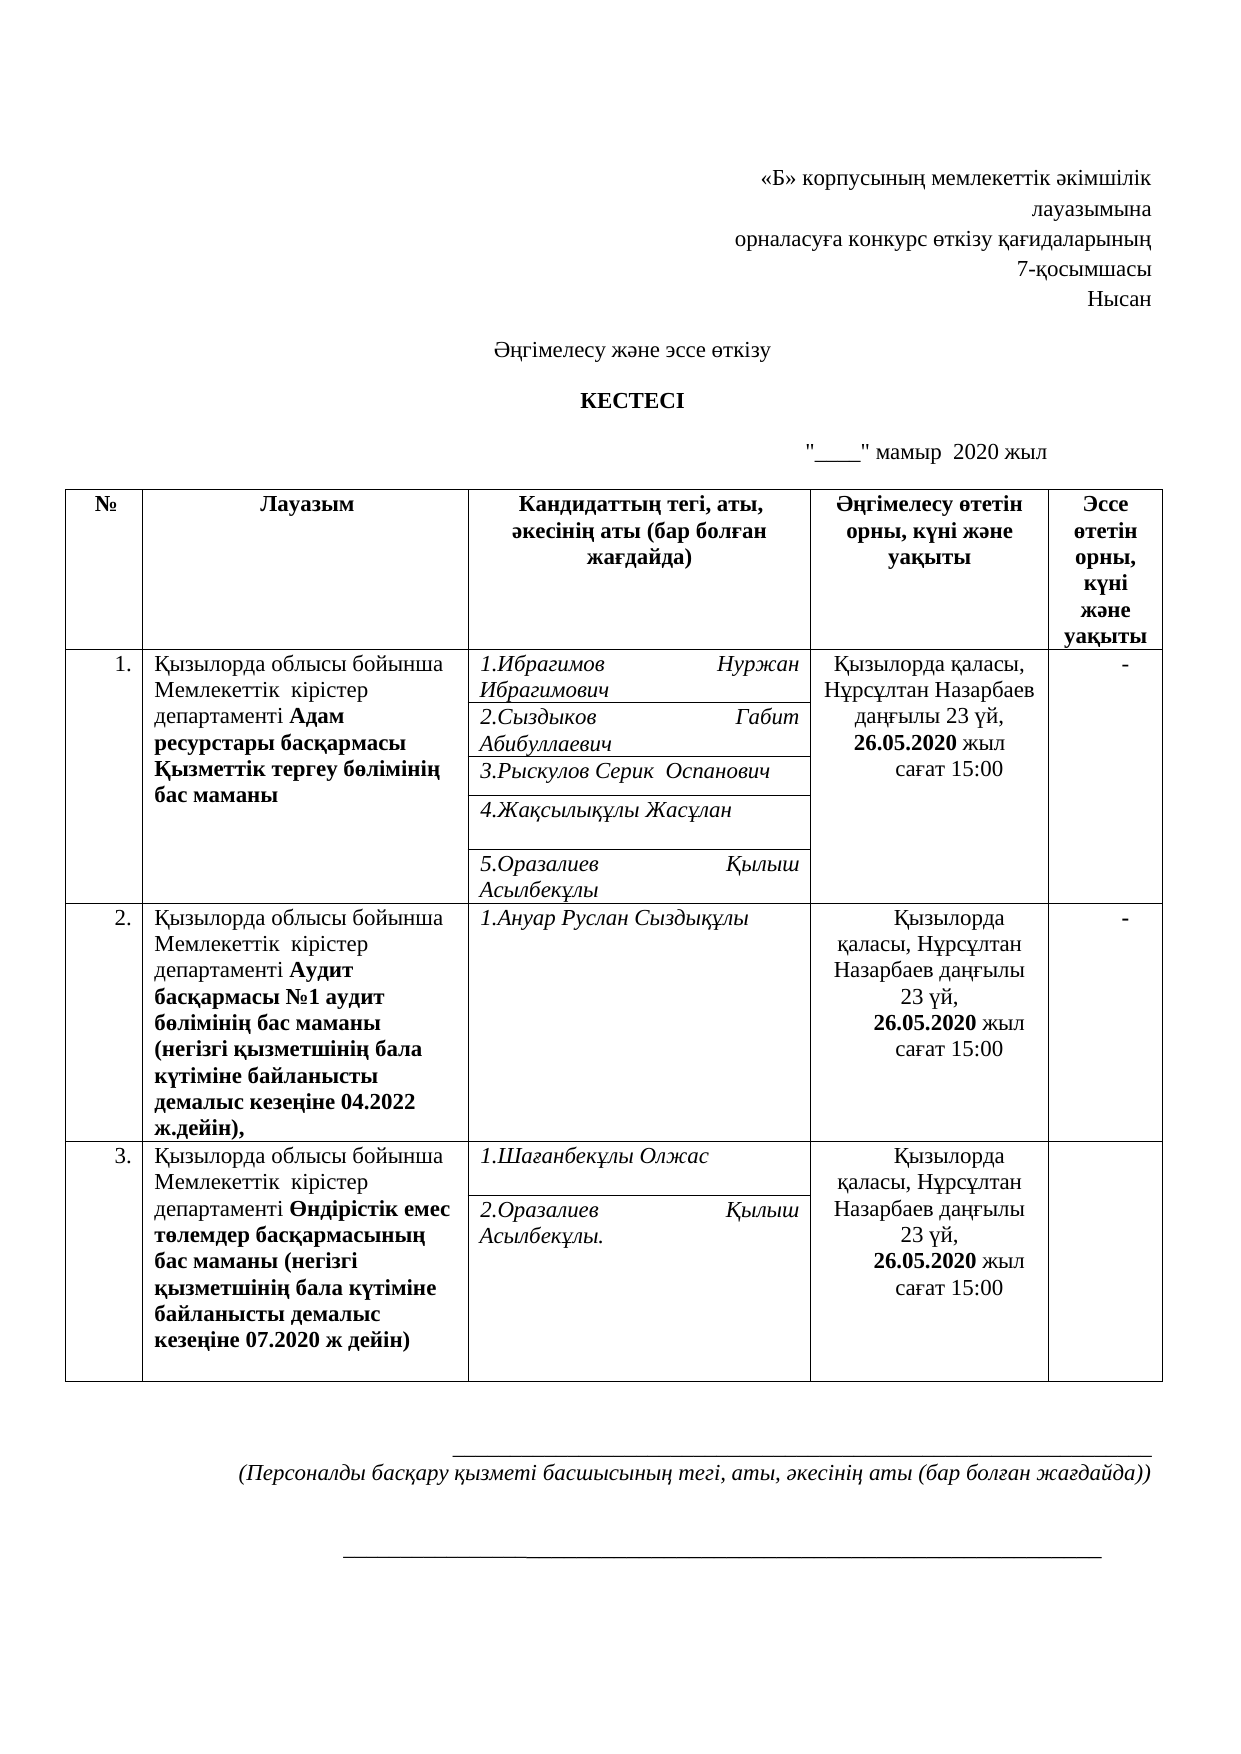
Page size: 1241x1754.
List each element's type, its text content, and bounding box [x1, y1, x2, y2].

table_cell 4.Жақсылықұлы Жасұлан [469, 796, 810, 849]
text КЕСТЕСІ [74, 387, 1152, 414]
table_cell 2.Сыздыков Габит Абибуллаевич [469, 703, 810, 756]
table_cell 5.Оразалиев Қылыш Асылбекұлы [469, 850, 810, 903]
table_cell 1.Ибрагимов Нуржан Ибрагимович [469, 650, 810, 702]
table_cell Қызылорда қаласы, Нұрсұлтан Назарбаев даңғылы 23 үй, 26.05.2020 жыл сағат 15:00 [811, 1142, 1048, 1381]
table_cell 3.Рыскулов Серик Оспанович [469, 757, 810, 795]
text «Б» корпусының мемлекеттік әкімшілік лауазымына [664, 164, 1152, 221]
table_cell 2.Оразалиев Қылыш Асылбекұлы. [469, 1196, 810, 1381]
table_cell - [1049, 904, 1162, 1141]
text (Персоналды басқару қызметі басшысының тегі, аты, әкесінің аты (бар болған жағдайда)) [74, 1459, 1152, 1486]
text орналасуға конкурс өткізу қағидаларының [664, 225, 1152, 251]
text "____" мамыр 2020 жыл [74, 438, 1152, 465]
table_header Лауазым [143, 490, 468, 648]
table_cell [1049, 1142, 1162, 1381]
text ______________________________________________________________ [74, 1532, 1152, 1561]
table_cell Қызылорда облысы бойынша Мемлекеттік кірістер департаменті Аудит басқармасы №1 аудит бөлімінің бас маманы (негізгі қызметшінің бала күтіміне байланысты демалыс кезеңіне 04.2022 ж.дейін), [143, 904, 468, 1141]
text 7-қосымшасы [664, 255, 1152, 281]
table_cell Қызылорда облысы бойынша Мемлекеттік кірістер департаменті Өндірістік емес төлемдер басқармасының бас маманы (негізгі қызметшінің бала күтіміне байланысты демалыс кезеңіне 07.2020 ж дейін) [143, 1142, 468, 1381]
table_header Эссе өтетін орны, күні және уақыты [1049, 490, 1162, 648]
table_cell Қызылорда облысы бойынша Мемлекеттік кірістер департаменті Адам ресурстары басқармасы Қызметтік тергеу бөлімінің бас маманы [143, 650, 468, 903]
table_cell Қызылорда қаласы, Нұрсұлтан Назарбаев даңғылы 23 үй, 26.05.2020 жыл сағат 15:00 [811, 904, 1048, 1141]
table_header Әңгімелесу өтетін орны, күні және уақыты [811, 490, 1048, 648]
table_cell Қызылорда қаласы, Нұрсұлтан Назарбаев даңғылы 23 үй, 26.05.2020 жыл сағат 15:00 [811, 650, 1048, 903]
table_header Кандидаттың тегі, аты, әкесінің аты (бар болған жағдайда) [469, 490, 810, 648]
table_cell - [1049, 650, 1162, 903]
text _____________________________________________________________ [74, 1433, 1152, 1459]
table_header № [66, 490, 142, 648]
table_cell 1. [66, 650, 142, 903]
table_cell 1.Ануар Руслан Сыздықұлы [469, 904, 810, 1141]
table_cell 3. [66, 1142, 142, 1381]
text Нысан [74, 285, 1152, 312]
table_cell 1.Шағанбекұлы Олжас [469, 1142, 810, 1194]
table_cell 2. [66, 904, 142, 1141]
text Әңгімелесу және эссе өткізу [74, 336, 1152, 363]
